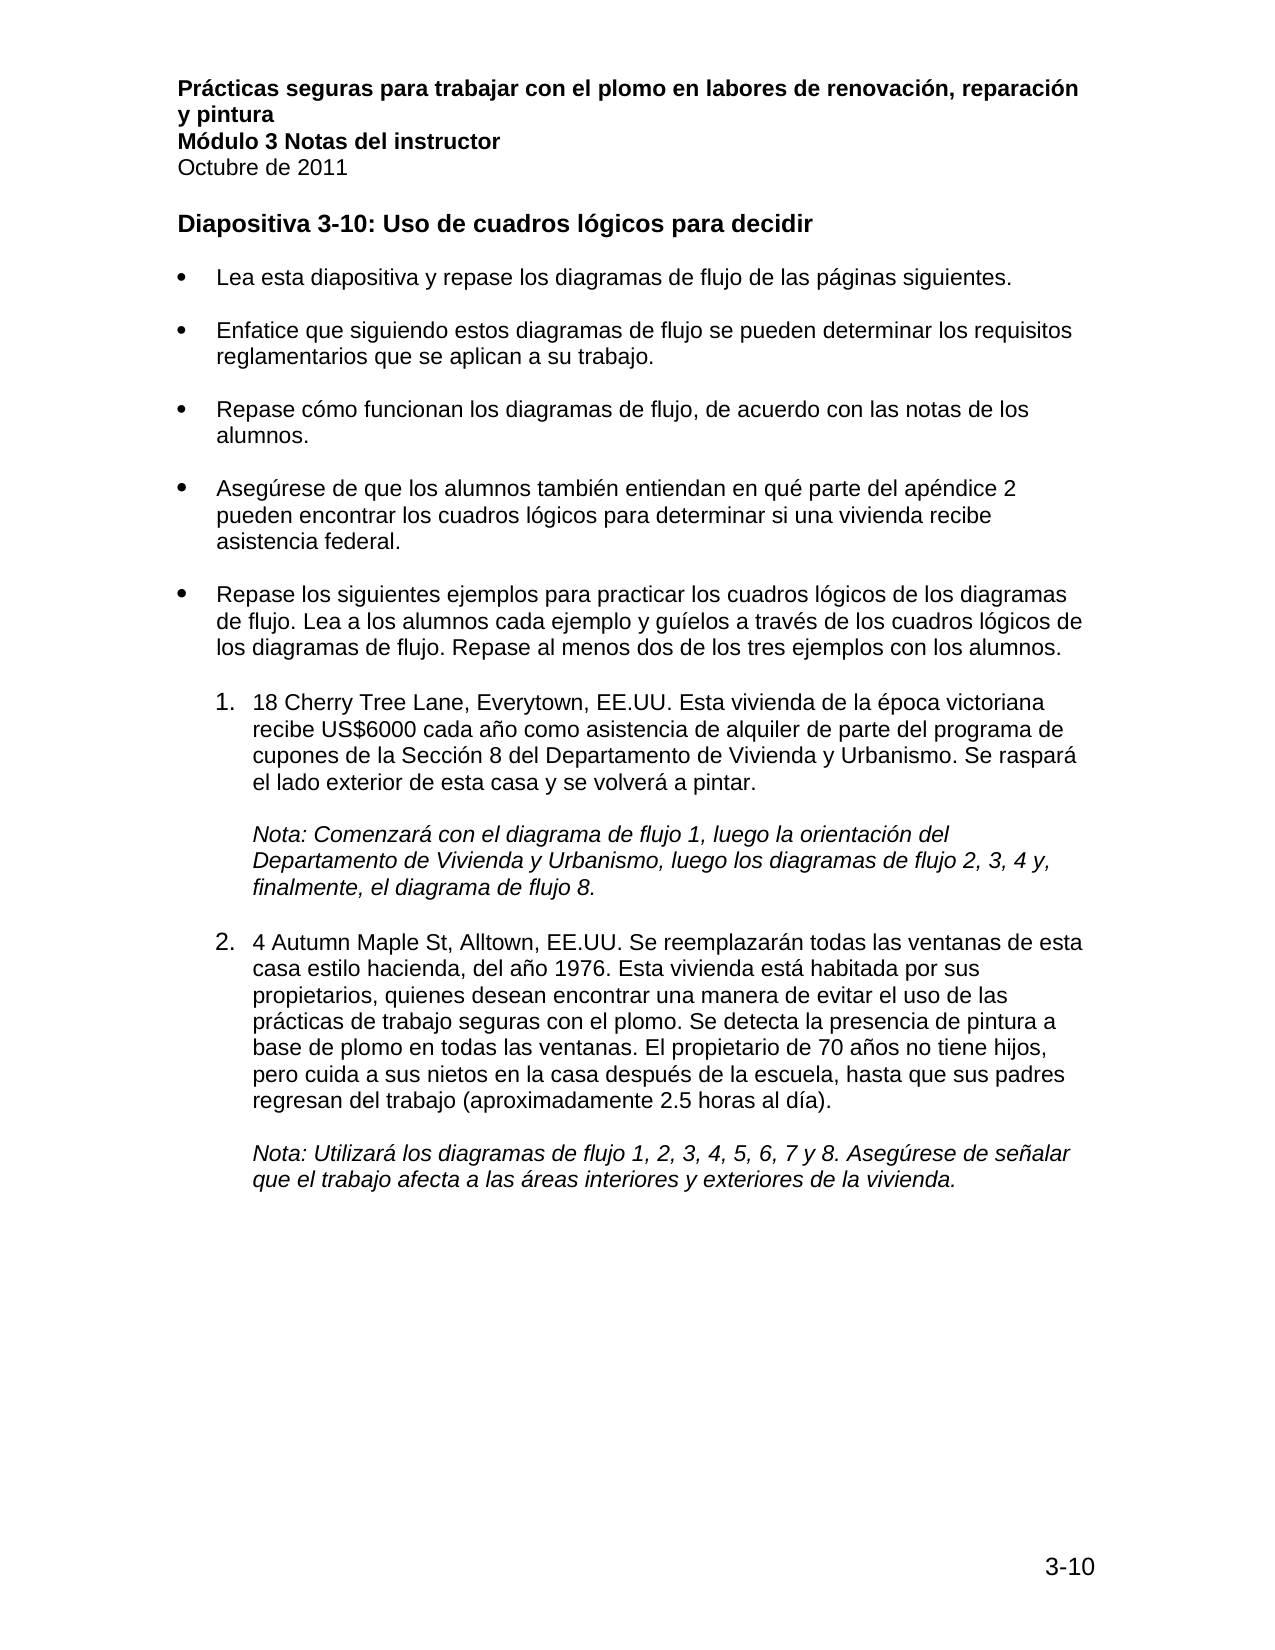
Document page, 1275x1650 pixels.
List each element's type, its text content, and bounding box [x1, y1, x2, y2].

list 4 Autumn Maple St, Alltown, EE.UU. Se reemplazarán todas las ventanas de esta casa estilo hacienda, del año 1976. Esta vivienda está habitada por sus propietarios, quienes desean encontrar una manera de evitar el uso de las prácticas de trabajo seguras con el plomo. Se detecta la presencia de pintura a base de plomo en todas las ventanas. El propietario de 70 años no tiene hijos, pero cuida a sus nietos en la casa después de la escuela, hasta que sus padres regresan del trabajo (aproximadamente 2.5 horas al día). [215, 927, 1098, 1113]
list Lea esta diapositiva y repase los diagramas de flujo de las páginas siguientes. [177, 264, 1098, 291]
text Nota: Utilizará los diagramas de flujo 1, 2, 3, 4, 5, 6, 7 y 8. Asegúrese de señalar que el trabajo afecta a las áreas interiores y exteriores de la vivienda. [252, 1140, 1098, 1192]
list Asegúrese de que los alumnos también entiendan en qué parte del apéndice 2 pueden encontrar los cuadros lógicos para determinar si una vivienda recibe asistencia federal. [177, 475, 1098, 555]
list Repase cómo funcionan los diagramas de flujo, de acuerdo con las notas de los alumnos. [177, 396, 1098, 449]
list Enfatice que siguiendo estos diagramas de flujo se pueden determinar los requisitos reglamentarios que se aplican a su trabajo. [177, 317, 1098, 370]
text Nota: Comenzará con el diagrama de flujo 1, luego la orientación del Departamento de Vivienda y Urbanismo, luego los diagramas de flujo 2, 3, 4 y, finalmente, el diagrama de flujo 8. [252, 821, 1098, 900]
text Diapositiva 3-10: Uso de cuadros lógicos para decidir [177, 209, 1098, 238]
list Repase los siguientes ejemplos para practicar los cuadros lógicos de los diagramas de flujo. Lea a los alumnos cada ejemplo y guíelos a través de los cuadros lógicos de los diagramas de flujo. Repase al menos dos de los tres ejemplos con los alumnos. [177, 581, 1098, 661]
list 18 Cherry Tree Lane, Everytown, EE.UU. Esta vivienda de la época victoriana recibe US$6000 cada año como asistencia de alquiler de parte del programa de cupones de la Sección 8 del Departamento de Vivienda y Urbanismo. Se raspará el lado exterior de esta casa y se volverá a pintar. [215, 687, 1098, 795]
